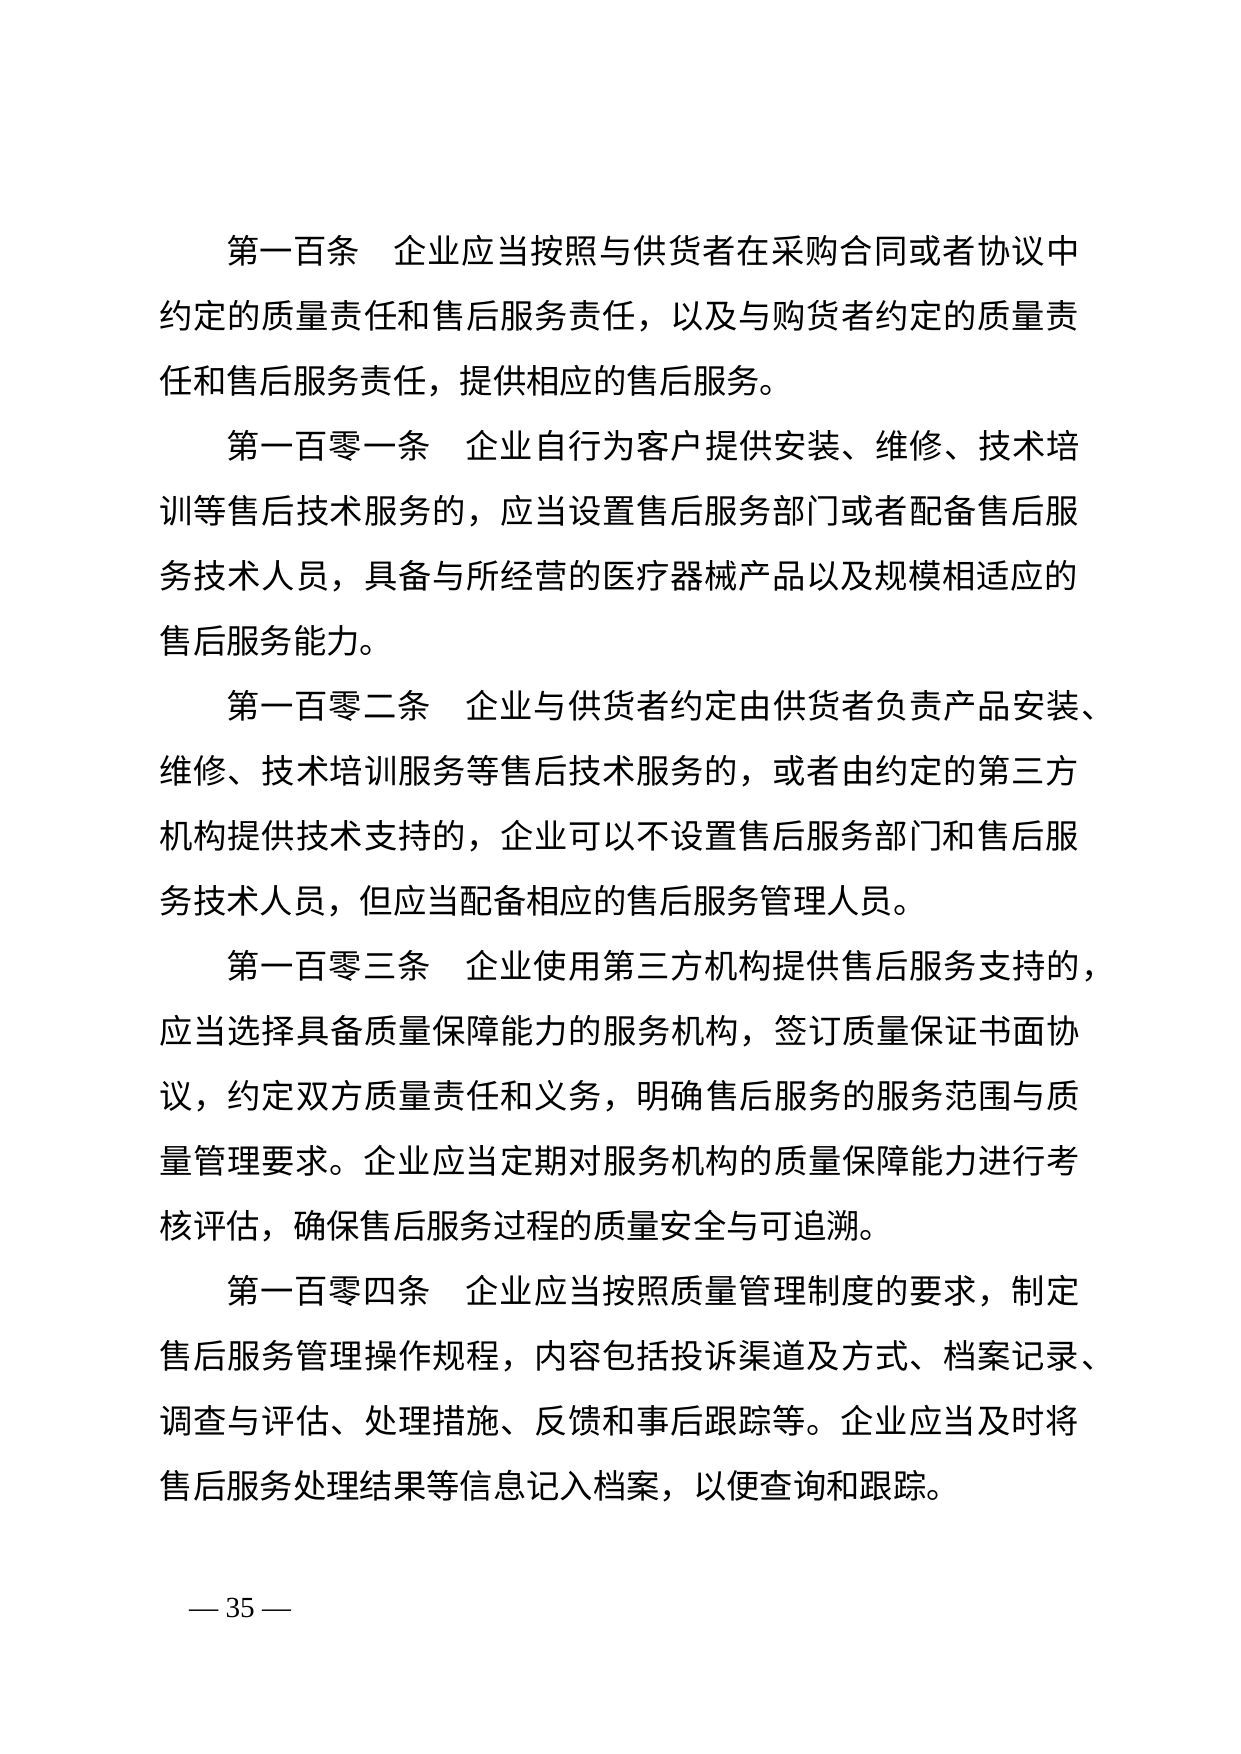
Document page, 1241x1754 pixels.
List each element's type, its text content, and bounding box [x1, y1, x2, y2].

list 企业应当按照与供货者在采购合同或者协议中约定的质量责任和售后服务责任，以及与购货者约定的质量责任和售后服务责任，提供相应的售后服务。 [159, 217, 1081, 412]
text 第一百零三条 企业使用第三方机构提供售后服务支持的，应当选择具备质量保障能力的服务机构，签订质量保证书面协议，约定双方质量责任和义务，明确售后服务的服务范围与质量管理要求。企业应当定期对服务机构的质量保障能力进行考核评估，确保售后服务过程的质量安全与可追溯。 [159, 932, 1081, 1257]
text 第一百零一条 企业自行为客户提供安装、维修、技术培训等售后技术服务的，应当设置售后服务部门或者配备售后服务技术人员，具备与所经营的医疗器械产品以及规模相适应的售后服务能力。 [159, 412, 1081, 672]
text 第一百零四条 企业应当按照质量管理制度的要求，制定售后服务管理操作规程，内容包括投诉渠道及方式、档案记录、调查与评估、处理措施、反馈和事后跟踪等。企业应当及时将售后服务处理结果等信息记入档案，以便查询和跟踪。 [159, 1257, 1081, 1517]
text 第一百零二条 企业与供货者约定由供货者负责产品安装、维修、技术培训服务等售后技术服务的，或者由约定的第三方机构提供技术支持的，企业可以不设置售后服务部门和售后服务技术人员，但应当配备相应的售后服务管理人员。 [159, 672, 1081, 932]
